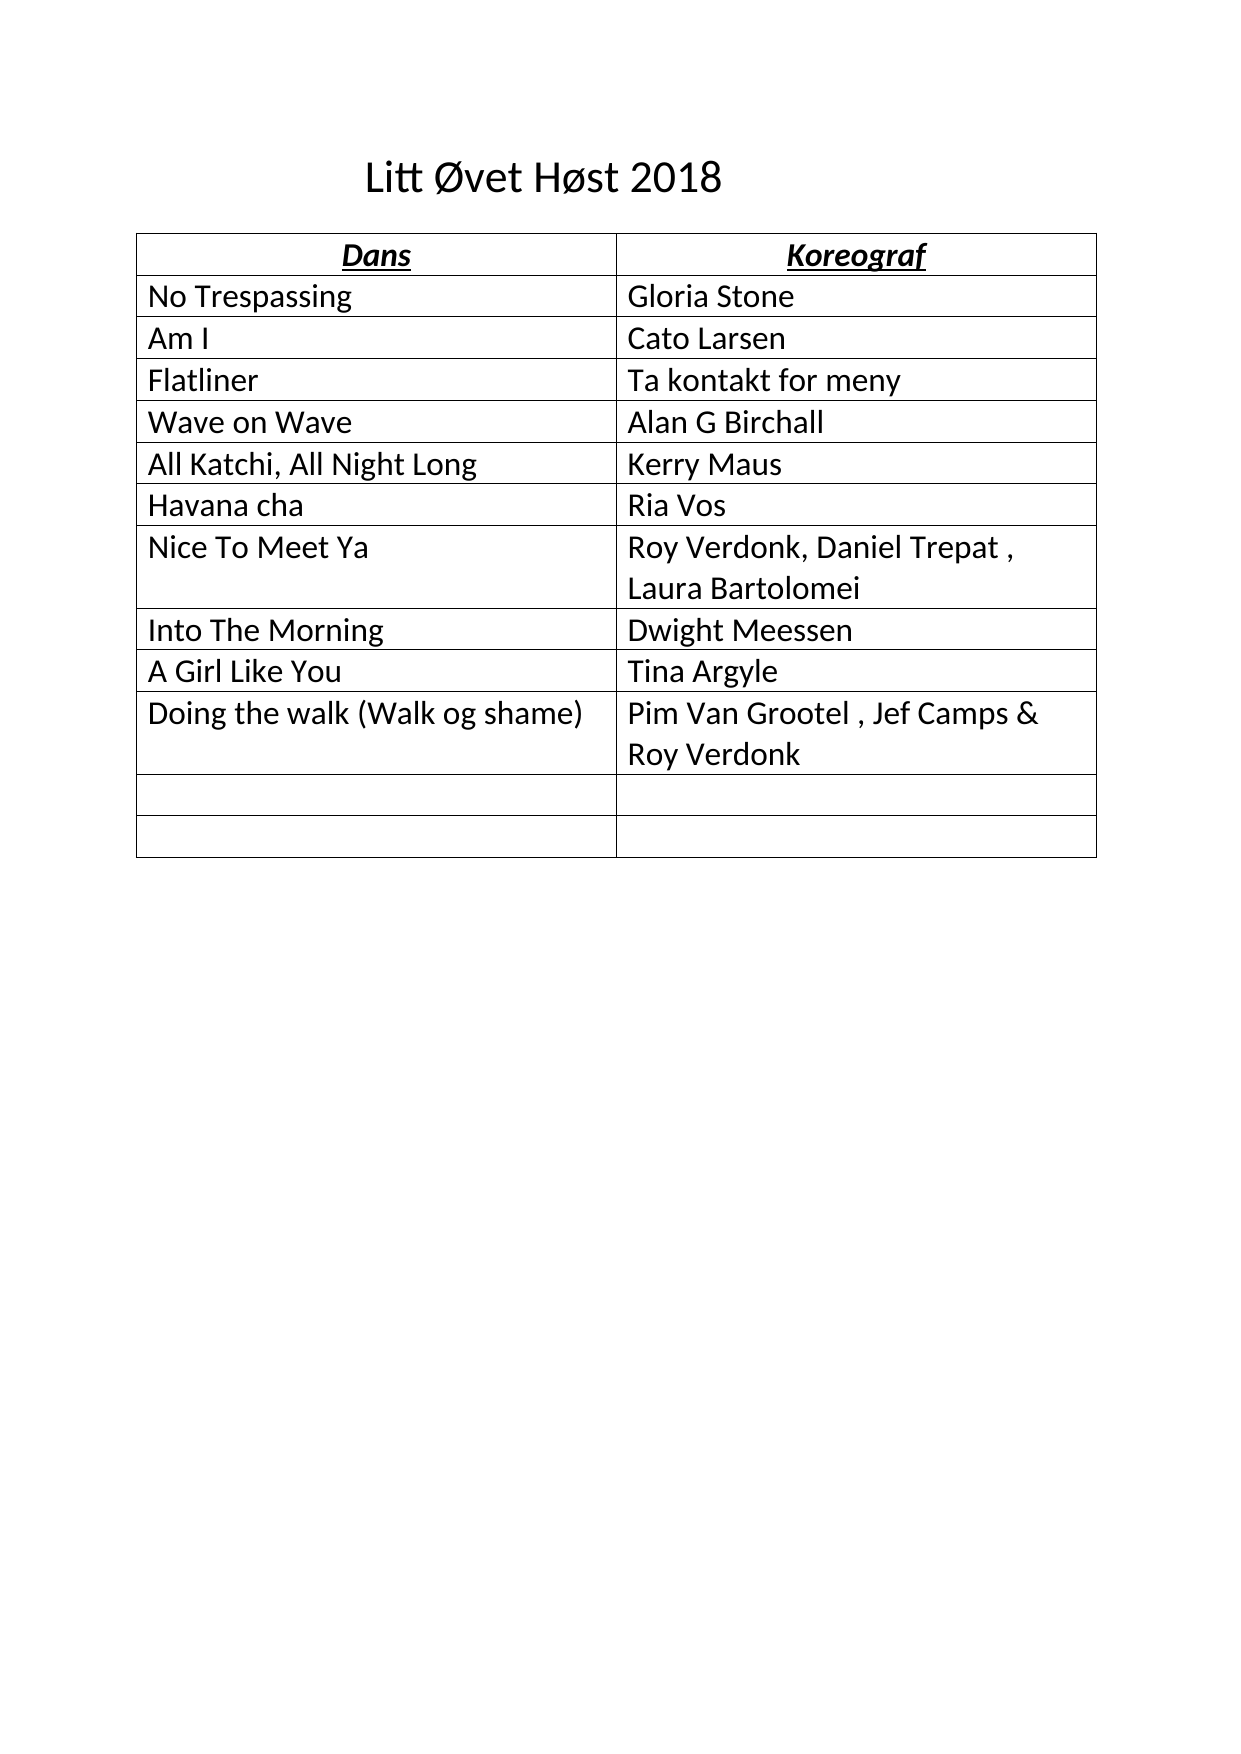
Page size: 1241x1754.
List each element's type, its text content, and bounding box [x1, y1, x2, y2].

table_cell Cato Larsen [617, 317, 1096, 358]
table_cell [617, 816, 1096, 857]
table_cell Ria Vos [617, 484, 1096, 525]
table_cell Gloria Stone [617, 276, 1096, 316]
table_cell Kerry Maus [617, 443, 1096, 483]
table_cell Pim Van Grootel , Jef Camps & Roy Verdonk [617, 692, 1096, 774]
table_cell Alan G Birchall [617, 401, 1096, 442]
table_cell Tina Argyle [617, 650, 1096, 691]
table_cell A Girl Like You [137, 650, 616, 691]
table_cell Into The Morning [137, 609, 616, 649]
table_cell Am I [137, 317, 616, 358]
table_cell Ta kontakt for meny [617, 359, 1096, 400]
table_cell Havana cha [137, 484, 616, 525]
text Litt Øvet Høst 2018 [148, 148, 1093, 203]
table_cell All Katchi, All Night Long [137, 443, 616, 483]
table_cell Roy Verdonk, Daniel Trepat , Laura Bartolomei [617, 526, 1096, 608]
table_cell Dwight Meessen [617, 609, 1096, 649]
table_cell Doing the walk (Walk og shame) [137, 692, 616, 774]
table_cell No Trespassing [137, 276, 616, 316]
table_cell Nice To Meet Ya [137, 526, 616, 608]
table_cell Flatliner [137, 359, 616, 400]
table_cell [137, 816, 616, 857]
table_cell Wave on Wave [137, 401, 616, 442]
table_cell [617, 775, 1096, 815]
table_cell [137, 775, 616, 815]
table_header Koreograf [617, 234, 1096, 274]
table_header Dans [137, 234, 616, 274]
